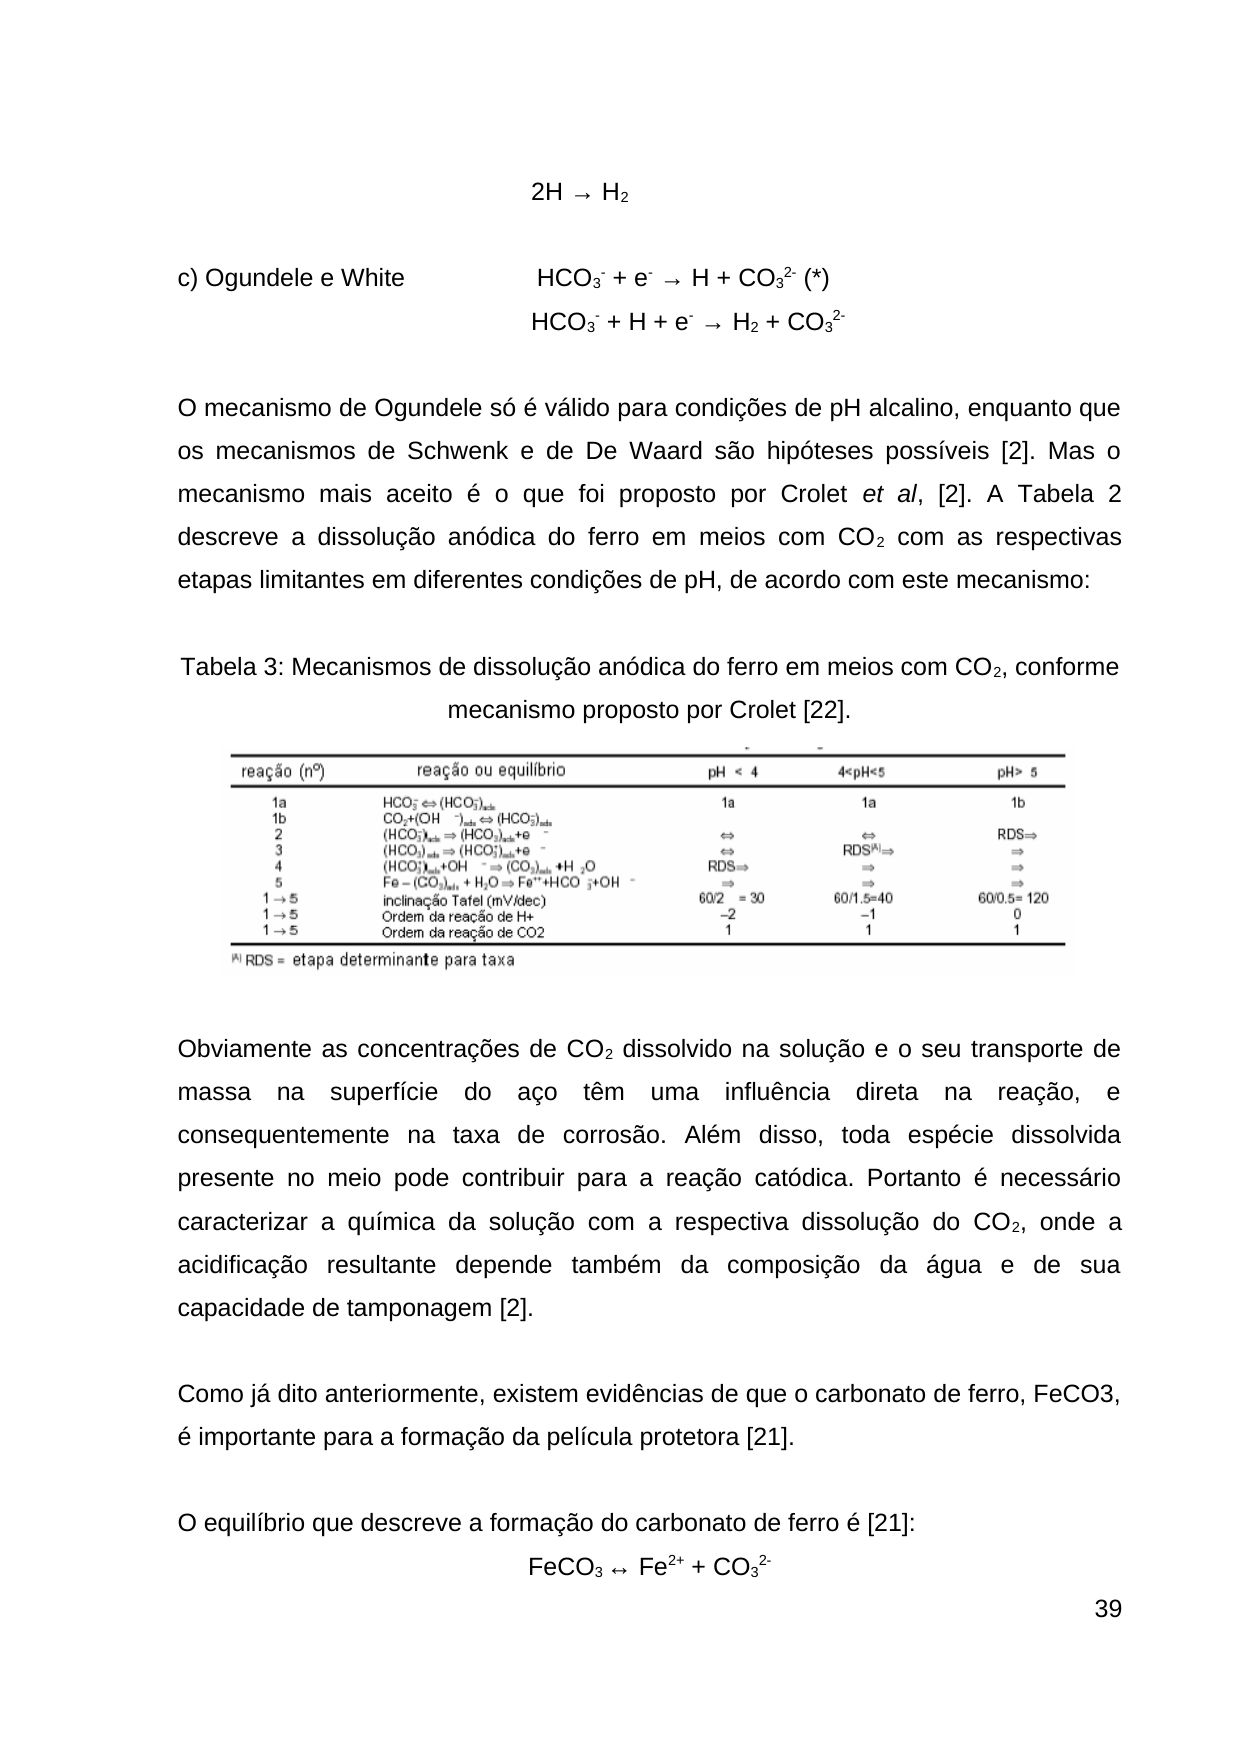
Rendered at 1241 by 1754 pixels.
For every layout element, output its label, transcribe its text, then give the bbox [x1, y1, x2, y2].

text Tabela 3: Mecanismos de dissolução anódica do ferro em meios com CO2, conforme mecanismo proposto por Crolet [22]. [177, 652, 1122, 723]
text O equilíbrio que descreve a formação do carbonato de ferro é [21]: [177, 1508, 1122, 1537]
text O mecanismo de Ogundele só é válido para condições de pH alcalino, enquanto que os mecanismos de Schwenk e de De Waard são hipóteses possíveis [2]. Mas o mecanismo mais aceito é o que foi proposto por Crolet et al, [2]. A Tabela 2 descreve a dissolução anódica do ferro em meios com CO2 com as respectivas etapas limitantes em diferentes condições de pH, de acordo com este mecanismo: [177, 393, 1122, 594]
text FeCO3 ↔ Fe2+ + CO32- [177, 1551, 1122, 1580]
text c) Ogundele e White HCO3- + e- → H + CO32- (*) [177, 263, 1122, 292]
text Obviamente as concentrações de CO2 dissolvido na solução e o seu transporte de massa na superfície do aço têm uma influência direta na reação, e consequentemente na taxa de corrosão. Além disso, toda espécie dissolvida presente no meio pode contribuir para a reação catódica. Portanto é necessário caracterizar a química da solução com a respectiva dissolução do CO2, onde a acidificação resultante depende também da composição da água e de sua capacidade de tamponagem [2]. [177, 1034, 1122, 1321]
text HCO3- + H + e- → H2 + CO32- [177, 307, 1122, 335]
picture [206, 737, 1093, 977]
text Como já dito anteriormente, existem evidências de que o carbonato de ferro, FeCO3, é importante para a formação da película protetora [21]. [177, 1379, 1122, 1451]
text 2H → H2 [177, 177, 1122, 206]
